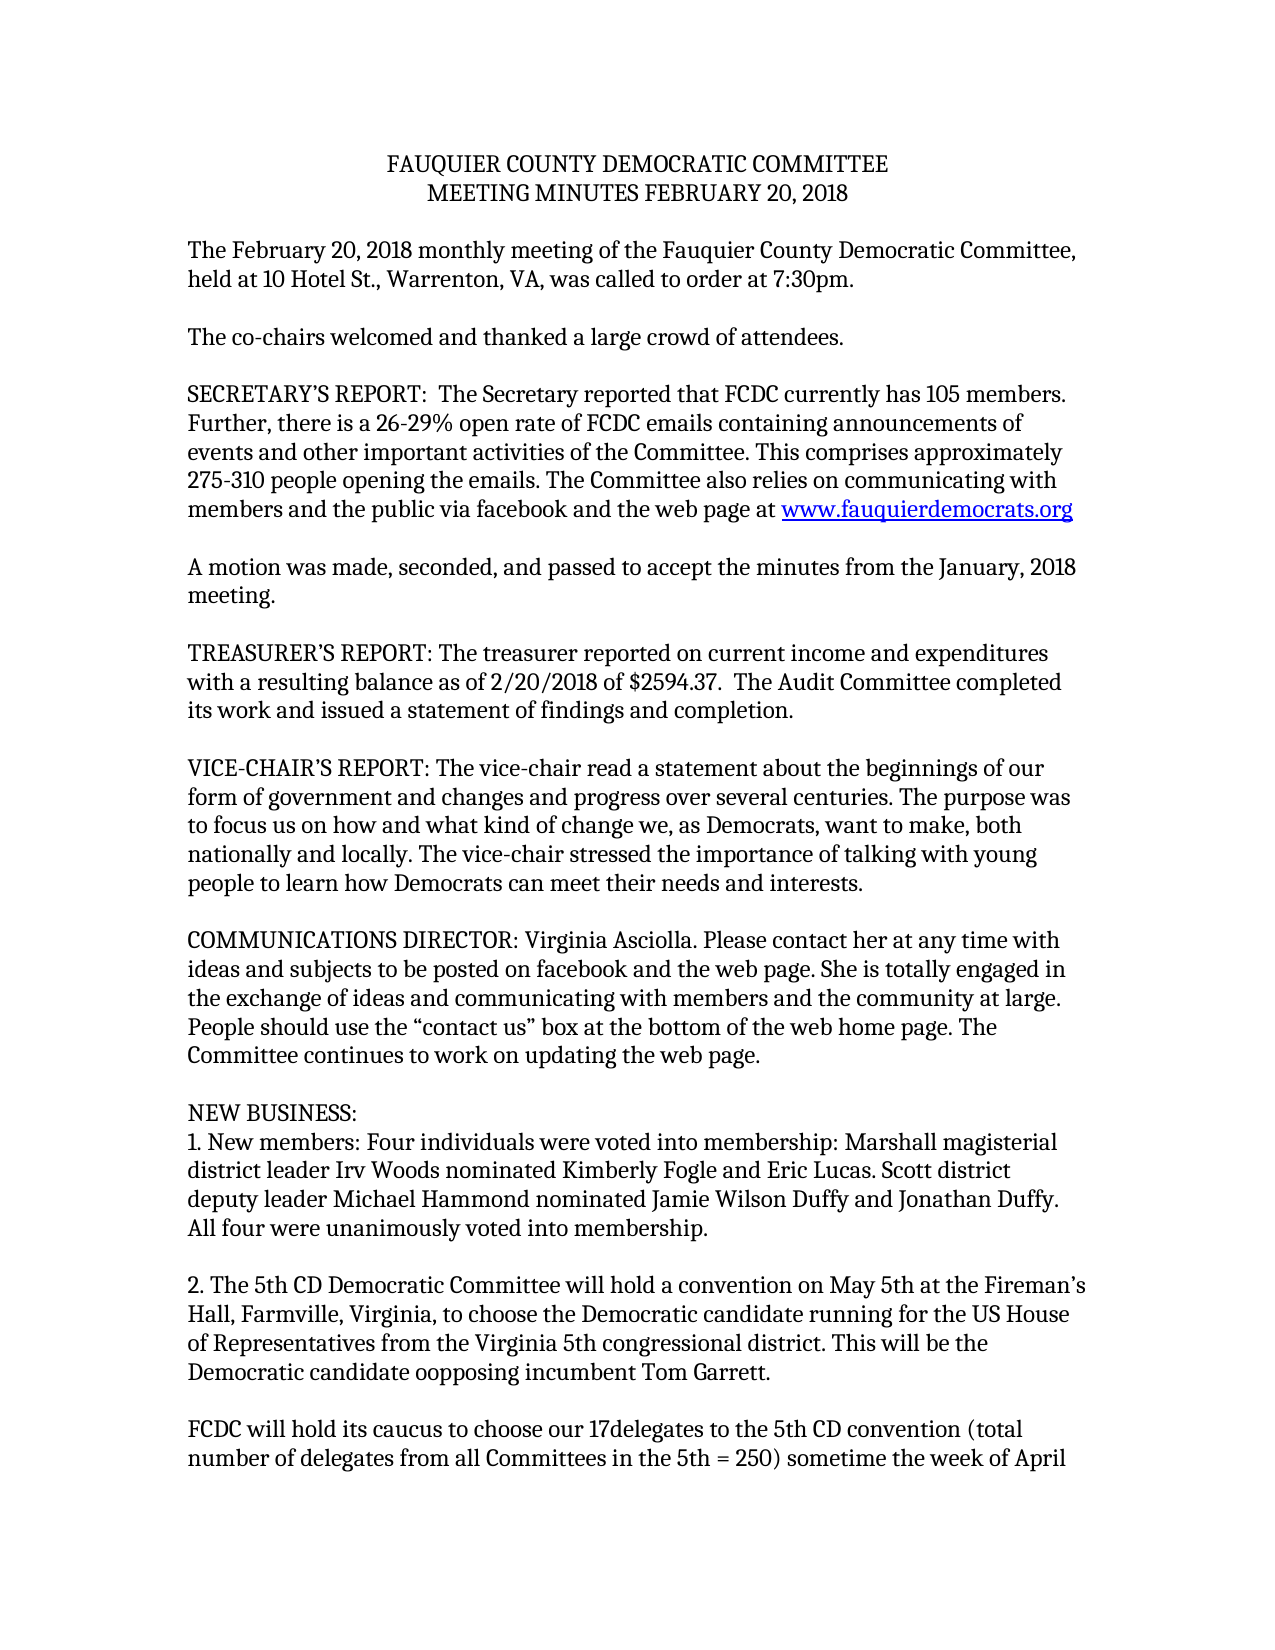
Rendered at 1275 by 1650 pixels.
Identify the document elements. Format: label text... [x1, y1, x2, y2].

text COMMUNICATIONS DIRECTOR: Virginia Asciolla. Please contact her at any time with ideas and subjects to be posted on facebook and the web page. She is totally engaged in the exchange of ideas and communicating with members and the community at large. People should use the “contact us” box at the bottom of the web home page. The Committee continues to work on updating the web page. [187, 926, 1087, 1070]
text VICE-CHAIR’S REPORT: The vice-chair read a statement about the beginnings of our form of government and changes and progress over several centuries. The purpose was to focus us on how and what kind of change we, as Democrats, want to make, both nationally and locally. The vice-chair stressed the importance of talking with young people to learn how Democrats can meet their needs and interests. [187, 754, 1087, 897]
text 2. The 5th CD Democratic Committee will hold a convention on May 5th at the Fireman’s Hall, Farmville, Virginia, to choose the Democratic candidate running for the US House of Representatives from the Virginia 5th congressional district. This will be the Democratic candidate oopposing incumbent Tom Garrett. [187, 1271, 1087, 1386]
text A motion was made, seconded, and passed to accept the minutes from the January, 2018 meeting. [187, 552, 1087, 610]
text FAUQUIER COUNTY DEMOCRATIC COMMITTEE [187, 150, 1087, 179]
text The February 20, 2018 monthly meeting of the Fauquier County Democratic Committee, held at 10 Hotel St., Warrenton, VA, was called to order at 7:30pm. [187, 236, 1087, 294]
text The co-chairs welcomed and thanked a large crowd of attendees. [187, 322, 1087, 351]
text 1. New members: Four individuals were voted into membership: Marshall magisterial district leader Irv Woods nominated Kimberly Fogle and Eric Lucas. Scott district deputy leader Michael Hammond nominated Jamie Wilson Duffy and Jonathan Duffy. All four were unanimously voted into membership. [187, 1127, 1087, 1242]
text NEW BUSINESS: [187, 1099, 1087, 1127]
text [187, 1415, 1087, 1472]
text TREASURER’S REPORT: The treasurer reported on current income and expenditures with a resulting balance as of 2/20/2018 of $2594.37. The Audit Committee completed its work and issued a statement of findings and completion. [187, 639, 1087, 725]
text SECRETARY’S REPORT: The Secretary reported that FCDC currently has 105 members. Further, there is a 26-29% open rate of FCDC emails containing announcements of events and other important activities of the Committee. This comprises approximately 275-310 people opening the emails. The Committee also relies on communicating with members and the public via facebook and the web page at www.fauquierdemocrats.org [187, 380, 1087, 524]
text MEETING MINUTES FEBRUARY 20, 2018 [187, 179, 1087, 207]
